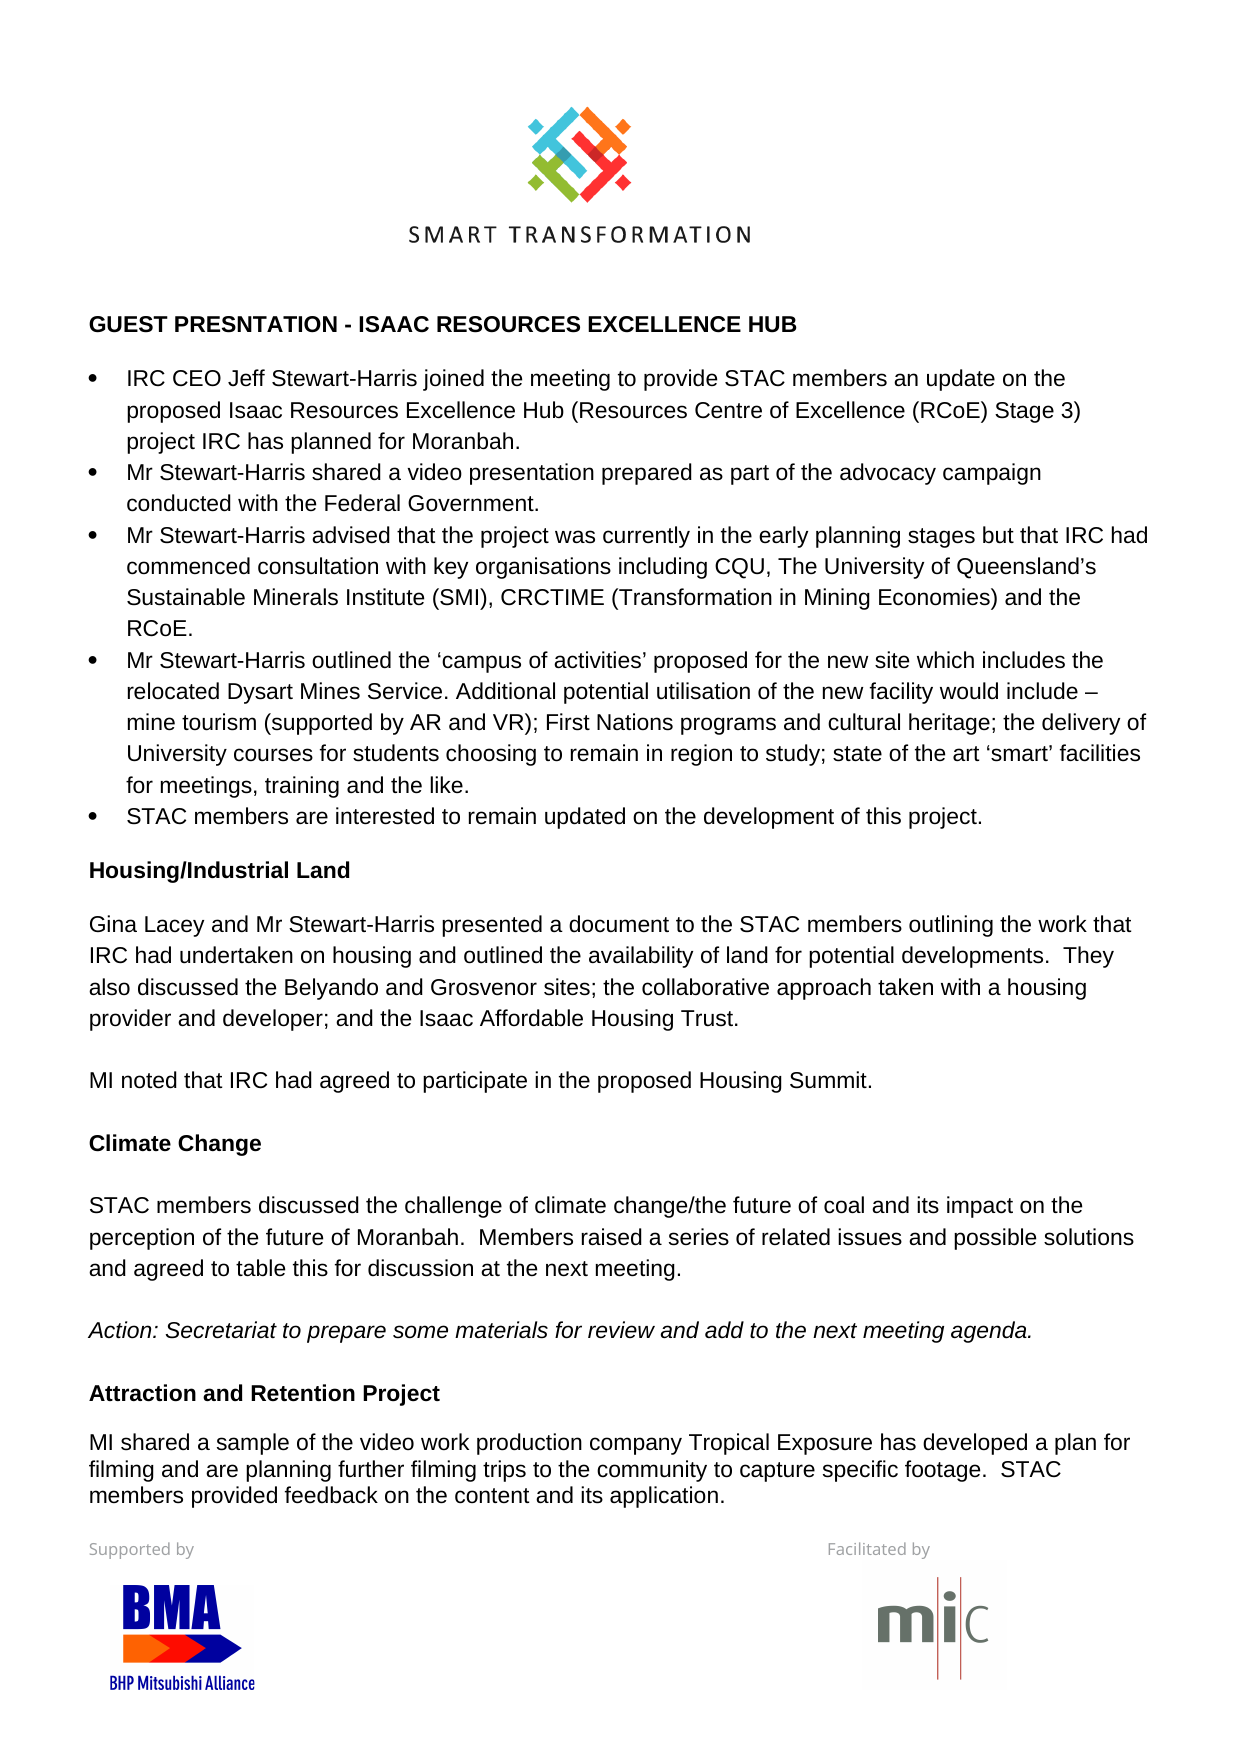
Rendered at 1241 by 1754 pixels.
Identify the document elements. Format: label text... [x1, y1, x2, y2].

text STAC members discussed the challenge of climate change/the future of coal and its impact on the perception of the future of Moranbah. Members raised a series of related issues and possible solutions and agreed to table this for discussion at the next meeting. [88, 1187, 1152, 1281]
text Gina Lacey and Mr Stewart-Harris presented a document to the STAC members outlining the work that IRC had undertaken on housing and outlined the availability of land for potential developments. They also discussed the Belyando and Grosvenor sites; the collaborative approach taken with a housing provider and developer; and the Isaac Affordable Housing Trust. [88, 906, 1152, 1031]
text MI shared a sample of the video work production company Tropical Exposure has developed a plan for filming and are planning further filming trips to the community to capture specific footage. STAC members provided feedback on the content and its application. [88, 1429, 1152, 1508]
text MI noted that IRC had agreed to participate in the proposed Housing Summit. [88, 1062, 1152, 1094]
picture [862, 1560, 1008, 1690]
text Action: Secretariat to prepare some materials for review and add to the next meeting agenda. [88, 1312, 1152, 1344]
list Mr Stewart-Harris advised that the project was currently in the early planning stages but that IRC had commenced consultation with key organisations including CQU, The University of Queensland’s Sustainable Minerals Institute (SMI), CRCTIME (Transformation in Mining Economies) and the RCoE. [88, 517, 1152, 642]
list STAC members are interested to remain updated on the development of this project. [88, 798, 1152, 829]
picture [400, 81, 767, 284]
text Housing/Industrial Land [88, 852, 1152, 883]
picture [110, 1585, 255, 1690]
text GUEST PRESNTATION - ISAAC RESOURCES EXCELLENCE HUB [88, 306, 1152, 337]
text Climate Change [88, 1125, 1152, 1156]
list IRC CEO Jeff Stewart-Harris joined the meeting to provide STAC members an update on the proposed Isaac Resources Excellence Hub (Resources Centre of Excellence (RCoE) Stage 3) project IRC has planned for Moranbah. [88, 360, 1152, 454]
list Mr Stewart-Harris outlined the ‘campus of activities’ proposed for the new site which includes the relocated Dysart Mines Service. Additional potential utilisation of the new facility would include – mine tourism (supported by AR and VR); First Nations programs and cultural heritage; the delivery of University courses for students choosing to remain in region to study; state of the art ‘smart’ facilities for meetings, training and the like. [88, 642, 1152, 798]
list Mr Stewart-Harris shared a video presentation prepared as part of the advocacy campaign conducted with the Federal Government. [88, 454, 1152, 517]
text Attraction and Retention Project [88, 1375, 1152, 1406]
